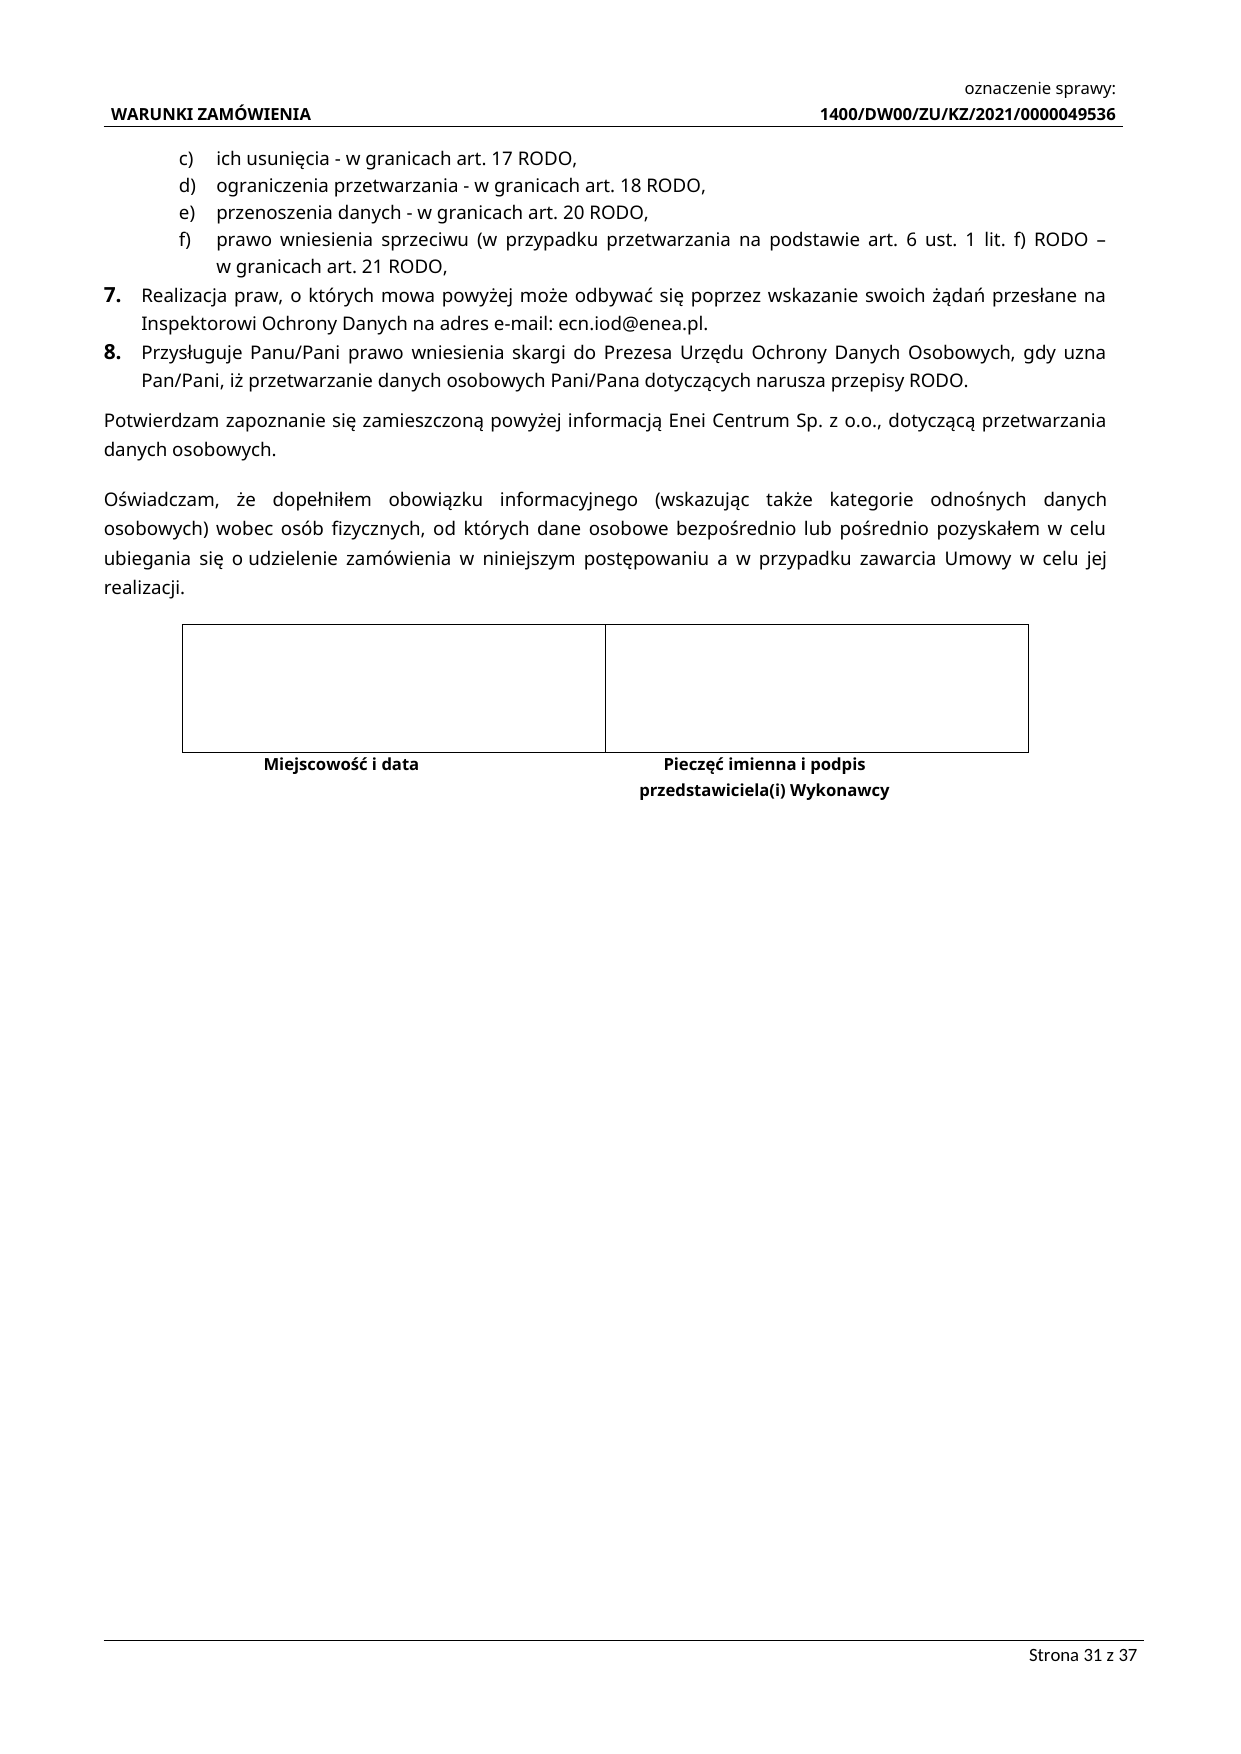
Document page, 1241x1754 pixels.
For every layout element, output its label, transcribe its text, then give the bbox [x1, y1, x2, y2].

table_cell Miejscowość i data [183, 753, 605, 806]
list ograniczenia przetwarzania - w granicach art. 18 RODO, [179, 173, 1107, 198]
list ich usunięcia - w granicach art. 17 RODO, [179, 146, 1107, 171]
list Realizacja praw, o których mowa powyżej może odbywać się poprzez wskazanie swoich żądań przesłane na Inspektorowi Ochrony Danych na adres e-mail: ecn.iod@enea.pl. [103, 281, 1107, 336]
table_header [606, 625, 1028, 752]
list przenoszenia danych - w granicach art. 20 RODO, [179, 200, 1107, 225]
list prawo wniesienia sprzeciwu (w przypadku przetwarzania na podstawie art. 6 ust. 1 lit. f) RODO – w granicach art. 21 RODO, [179, 227, 1107, 279]
text Oświadczam, że dopełniłem obowiązku informacyjnego (wskazując także kategorie odnośnych danych osobowych) wobec osób fizycznych, od których dane osobowe bezpośrednio lub pośrednio pozyskałem w celu ubiegania się o udzielenie zamówienia w niniejszym postępowaniu a w przypadku zawarcia Umowy w celu jej realizacji. [103, 486, 1107, 599]
list Przysługuje Panu/Pani prawo wniesienia skargi do Prezesa Urzędu Ochrony Danych Osobowych, gdy uzna Pan/Pani, iż przetwarzanie danych osobowych Pani/Pana dotyczących narusza przepisy RODO. [103, 337, 1107, 393]
table_cell Pieczęć imienna i podpis przedstawiciela(i) Wykonawcy [605, 753, 1028, 806]
text Potwierdzam zapoznanie się zamieszczoną powyżej informacją Enei Centrum Sp. z o.o., dotyczącą przetwarzania danych osobowych. [103, 407, 1107, 462]
table_header [183, 625, 605, 752]
